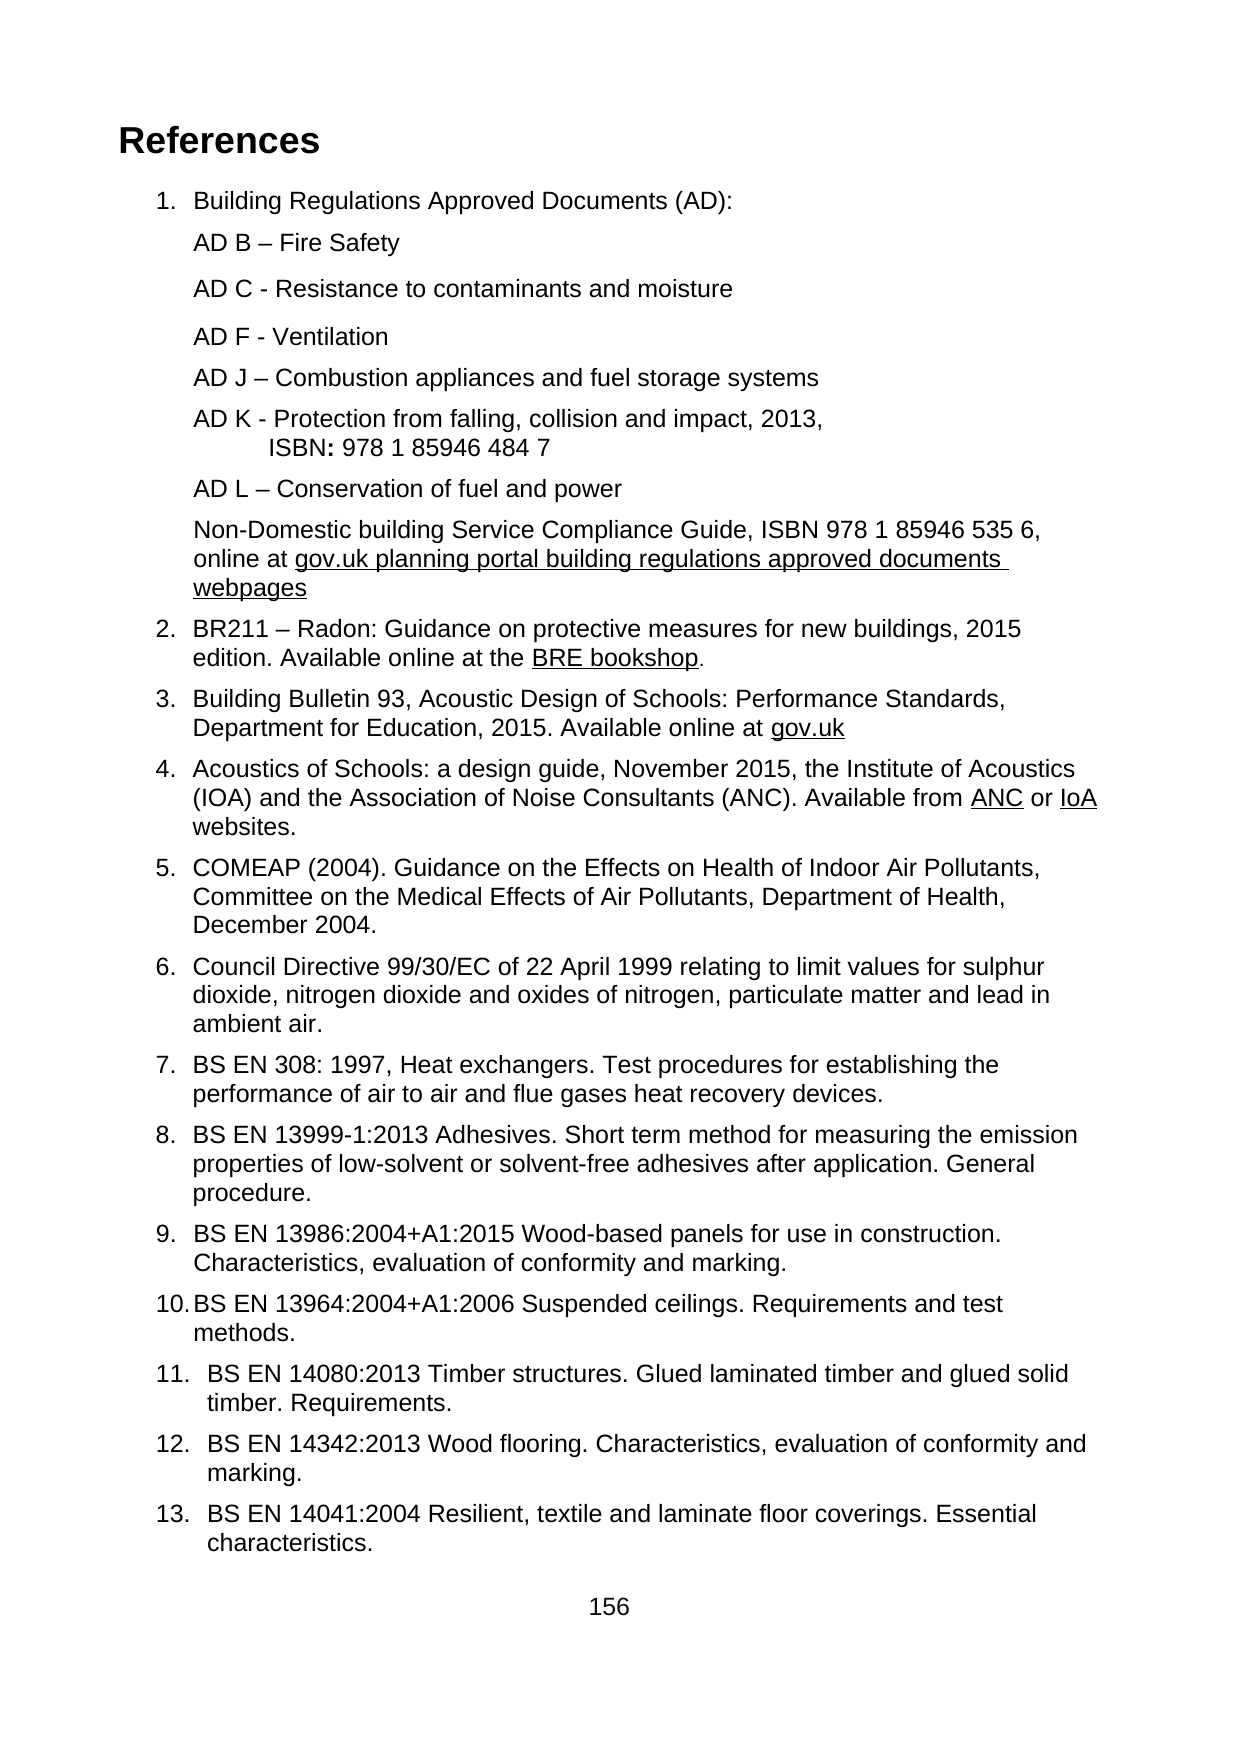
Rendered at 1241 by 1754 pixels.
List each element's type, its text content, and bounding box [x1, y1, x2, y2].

list Building Regulations Approved Documents (AD): [156, 186, 1107, 215]
list Council Directive 99/30/EC of 22 April 1999 relating to limit values for sulphur dioxide, nitrogen dioxide and oxides of nitrogen, particulate matter and lead in ambient air. [155, 951, 1107, 1038]
list BS EN 13999-1:2013 Adhesives. Short term method for measuring the emission properties of low-solvent or solvent-free adhesives after application. General procedure. [155, 1120, 1107, 1206]
list BS EN 14080:2013 Timber structures. Glued laminated timber and glued solid timber. Requirements. [156, 1359, 1107, 1416]
list BR211 – Radon: Guidance on protective measures for new buildings, 2015 edition. Available online at the BRE bookshop. [155, 614, 1107, 671]
list BS EN 13986:2004+A1:2015 Wood-based panels for use in construction. Characteristics, evaluation of conformity and marking. [156, 1219, 1107, 1276]
text AD J – Combustion appliances and fuel storage systems [193, 363, 1107, 391]
list BS EN 13964:2004+A1:2006 Suspended ceilings. Requirements and test methods. [156, 1289, 1107, 1346]
list COMEAP (2004). Guidance on the Effects on Health of Indoor Air Pollutants, Committee on the Medical Effects of Air Pollutants, Department of Health, December 2004. [155, 853, 1107, 939]
text AD C - Resistance to contaminants and moisture [193, 274, 1107, 303]
text AD F - Ventilation [193, 321, 1107, 350]
text Non-Domestic building Service Compliance Guide, ISBN 978 1 85946 535 6, online at gov.uk planning portal building regulations approved documents webpages [193, 515, 1107, 601]
list Acoustics of Schools: a design guide, November 2015, the Institute of Acoustics (IOA) and the Association of Noise Consultants (ANC). Available from ANC or IoA websites. [155, 754, 1107, 840]
list Building Bulletin 93, Acoustic Design of Schools: Performance Standards, Department for Education, 2015. Available online at gov.uk [155, 684, 1107, 741]
text AD L – Conservation of fuel and power [193, 474, 1107, 503]
list BS EN 14342:2013 Wood flooring. Characteristics, evaluation of conformity and marking. [156, 1429, 1107, 1486]
list BS EN 308: 1997, Heat exchangers. Test procedures for establishing the performance of air to air and flue gases heat recovery devices. [155, 1050, 1107, 1108]
text AD K - Protection from falling, collision and impact, 2013, ISBN: 978 1 85946 484 7 [193, 404, 1107, 461]
subtitle References [118, 118, 1107, 161]
text AD B – Fire Safety [193, 227, 1107, 256]
list BS EN 14041:2004 Resilient, textile and laminate floor coverings. Essential characteristics. [156, 1499, 1107, 1556]
